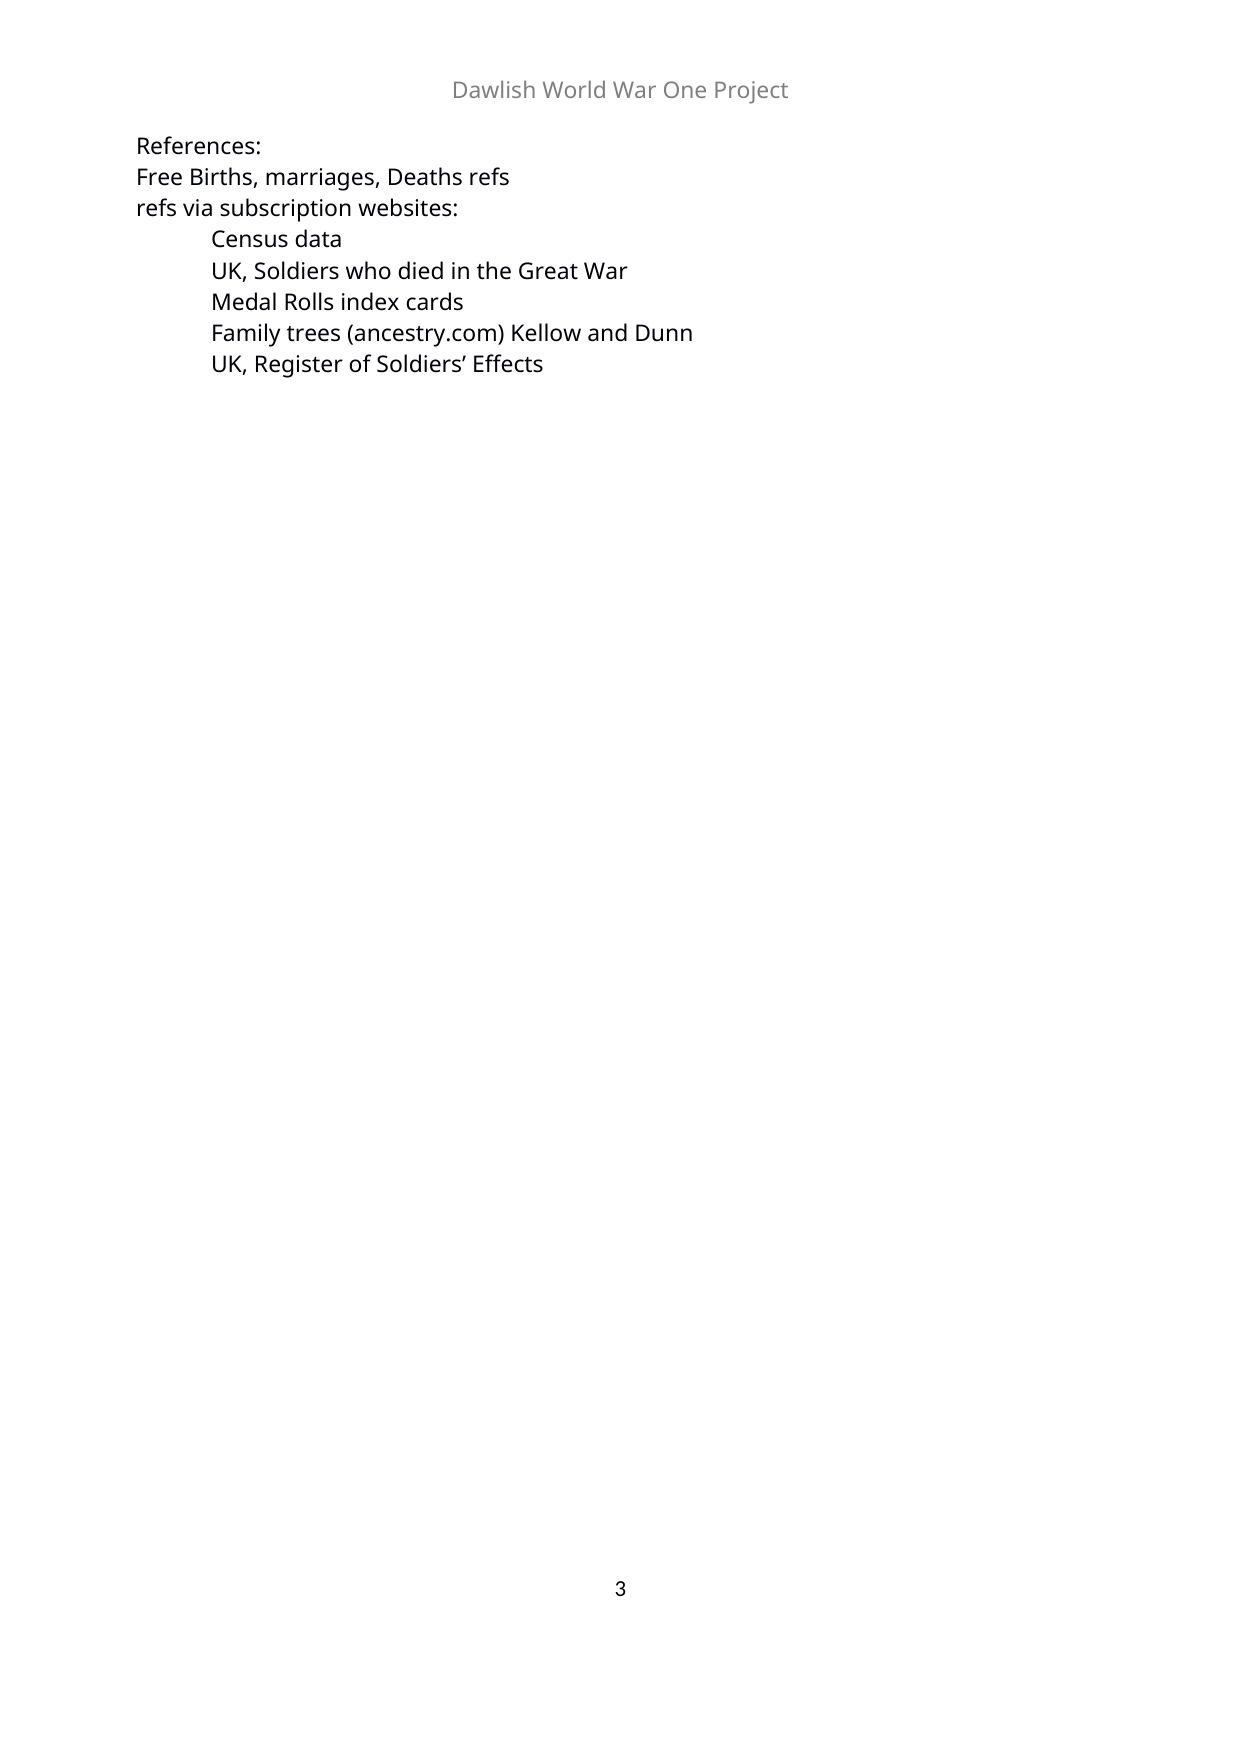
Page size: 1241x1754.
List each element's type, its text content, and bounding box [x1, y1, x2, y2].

text refs via subscription websites: [136, 192, 1104, 223]
text References: [136, 130, 1104, 161]
text UK, Soldiers who died in the Great War [211, 255, 1104, 286]
text UK, Register of Soldiers’ Effects [211, 348, 1104, 380]
text Census data [211, 223, 1104, 255]
text Medal Rolls index cards [211, 286, 1104, 317]
text Free Births, marriages, Deaths refs [136, 161, 1104, 192]
text Family trees (ancestry.com) Kellow and Dunn [211, 317, 1104, 348]
